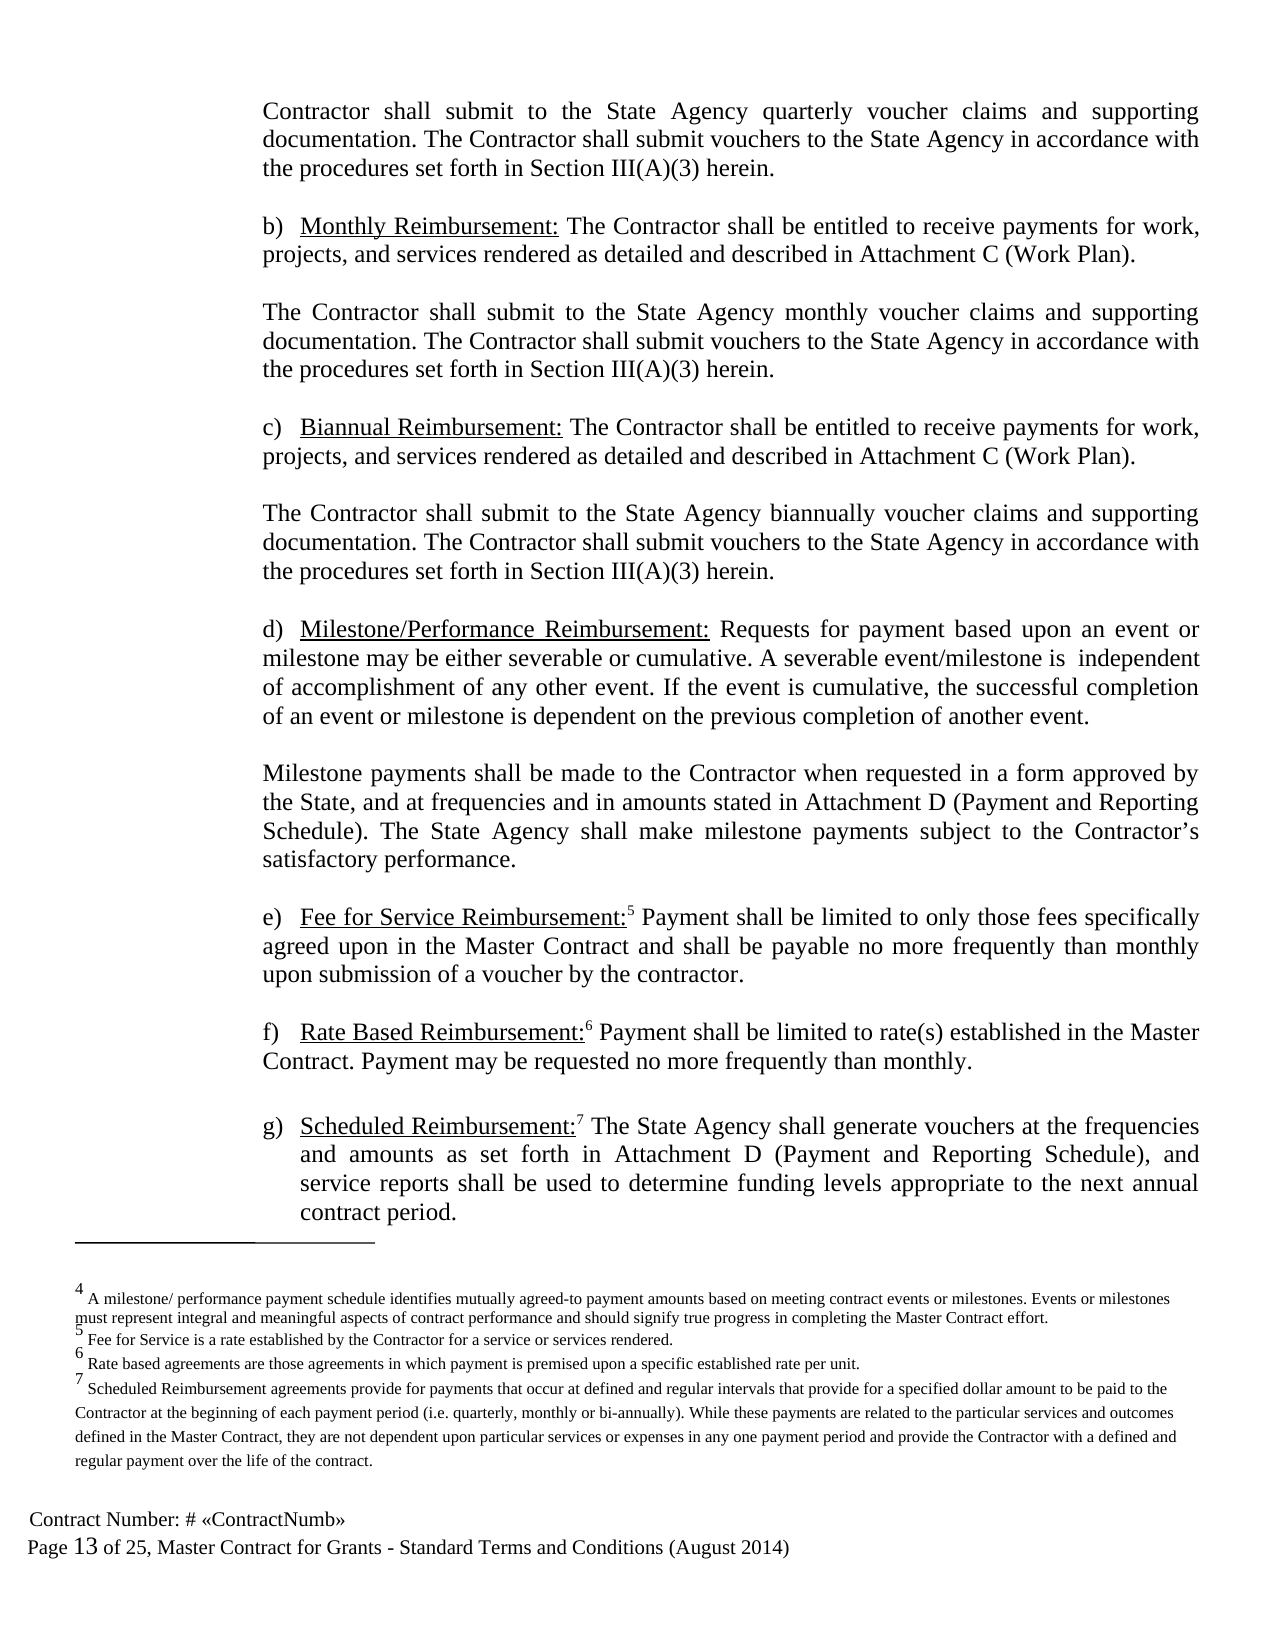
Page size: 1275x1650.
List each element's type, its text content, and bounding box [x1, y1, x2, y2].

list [262, 96, 1200, 182]
text Milestone payments shall be made to the Contractor when requested in a form approved by the State, and at frequencies and in amounts stated in Attachment D (Payment and Reporting Schedule). The State Agency shall make milestone payments subject to the Contractor’s satisfactory performance. [262, 758, 1200, 873]
text 4 A milestone/ performance payment schedule identifies mutually agreed-to payment amounts based on meeting contract events or milestones. Events or milestones must represent integral and meaningful aspects of contract performance and should signify true progress in completing the Master Contract effort. [75, 1278, 1202, 1327]
list Milestone/Performance Reimbursement: Requests for payment based upon an event or milestone may be either severable or cumulative. A severable event/milestone is independent of accomplishment of any other event. If the event is cumulative, the successful completion of an event or milestone is dependent on the previous completion of another event. [262, 614, 1201, 729]
text 5 Fee for Service is a rate established by the Contractor for a service or services rendered. [75, 1327, 1223, 1350]
text 7 Scheduled Reimbursement agreements provide for payments that occur at defined and regular intervals that provide for a specified dollar amount to be paid to the Contractor at the beginning of each payment period (i.e. quarterly, monthly or bi-annually). While these payments are related to the particular services and outcomes defined in the Master Contract, they are not dependent upon particular services or expenses in any one payment period and provide the Contractor with a defined and regular payment over the life of the contract. [75, 1376, 1202, 1471]
list Biannual Reimbursement: The Contractor shall be entitled to receive payments for work, projects, and services rendered as detailed and described in Attachment C (Work Plan). [262, 412, 1200, 469]
list Fee for Service Reimbursement:5 Payment shall be limited to only those fees specifically agreed upon in the Master Contract and shall be payable no more frequently than monthly upon submission of a voucher by the contractor. [262, 902, 1201, 988]
list Monthly Reimbursement: The Contractor shall be entitled to receive payments for work, projects, and services rendered as detailed and described in Attachment C (Work Plan). [262, 211, 1201, 268]
text 6 Rate based agreements are those agreements in which payment is premised upon a specific established rate per unit. [75, 1350, 1223, 1374]
list Scheduled Reimbursement:7 The State Agency shall generate vouchers at the frequencies and amounts as set forth in Attachment D (Payment and Reporting Schedule), and service reports shall be used to determine funding levels appropriate to the next annual contract period. [262, 1111, 1201, 1226]
text The Contractor shall submit to the State Agency biannually voucher claims and supporting documentation. The Contractor shall submit vouchers to the State Agency in accordance with the procedures set forth in Section III(A)(3) herein. [262, 498, 1200, 585]
list Rate Based Reimbursement:6 Payment shall be limited to rate(s) established in the Master Contract. Payment may be requested no more frequently than monthly. [262, 1017, 1201, 1074]
text The Contractor shall submit to the State Agency monthly voucher claims and supporting documentation. The Contractor shall submit vouchers to the State Agency in accordance with the procedures set forth in Section III(A)(3) herein. [262, 297, 1200, 383]
